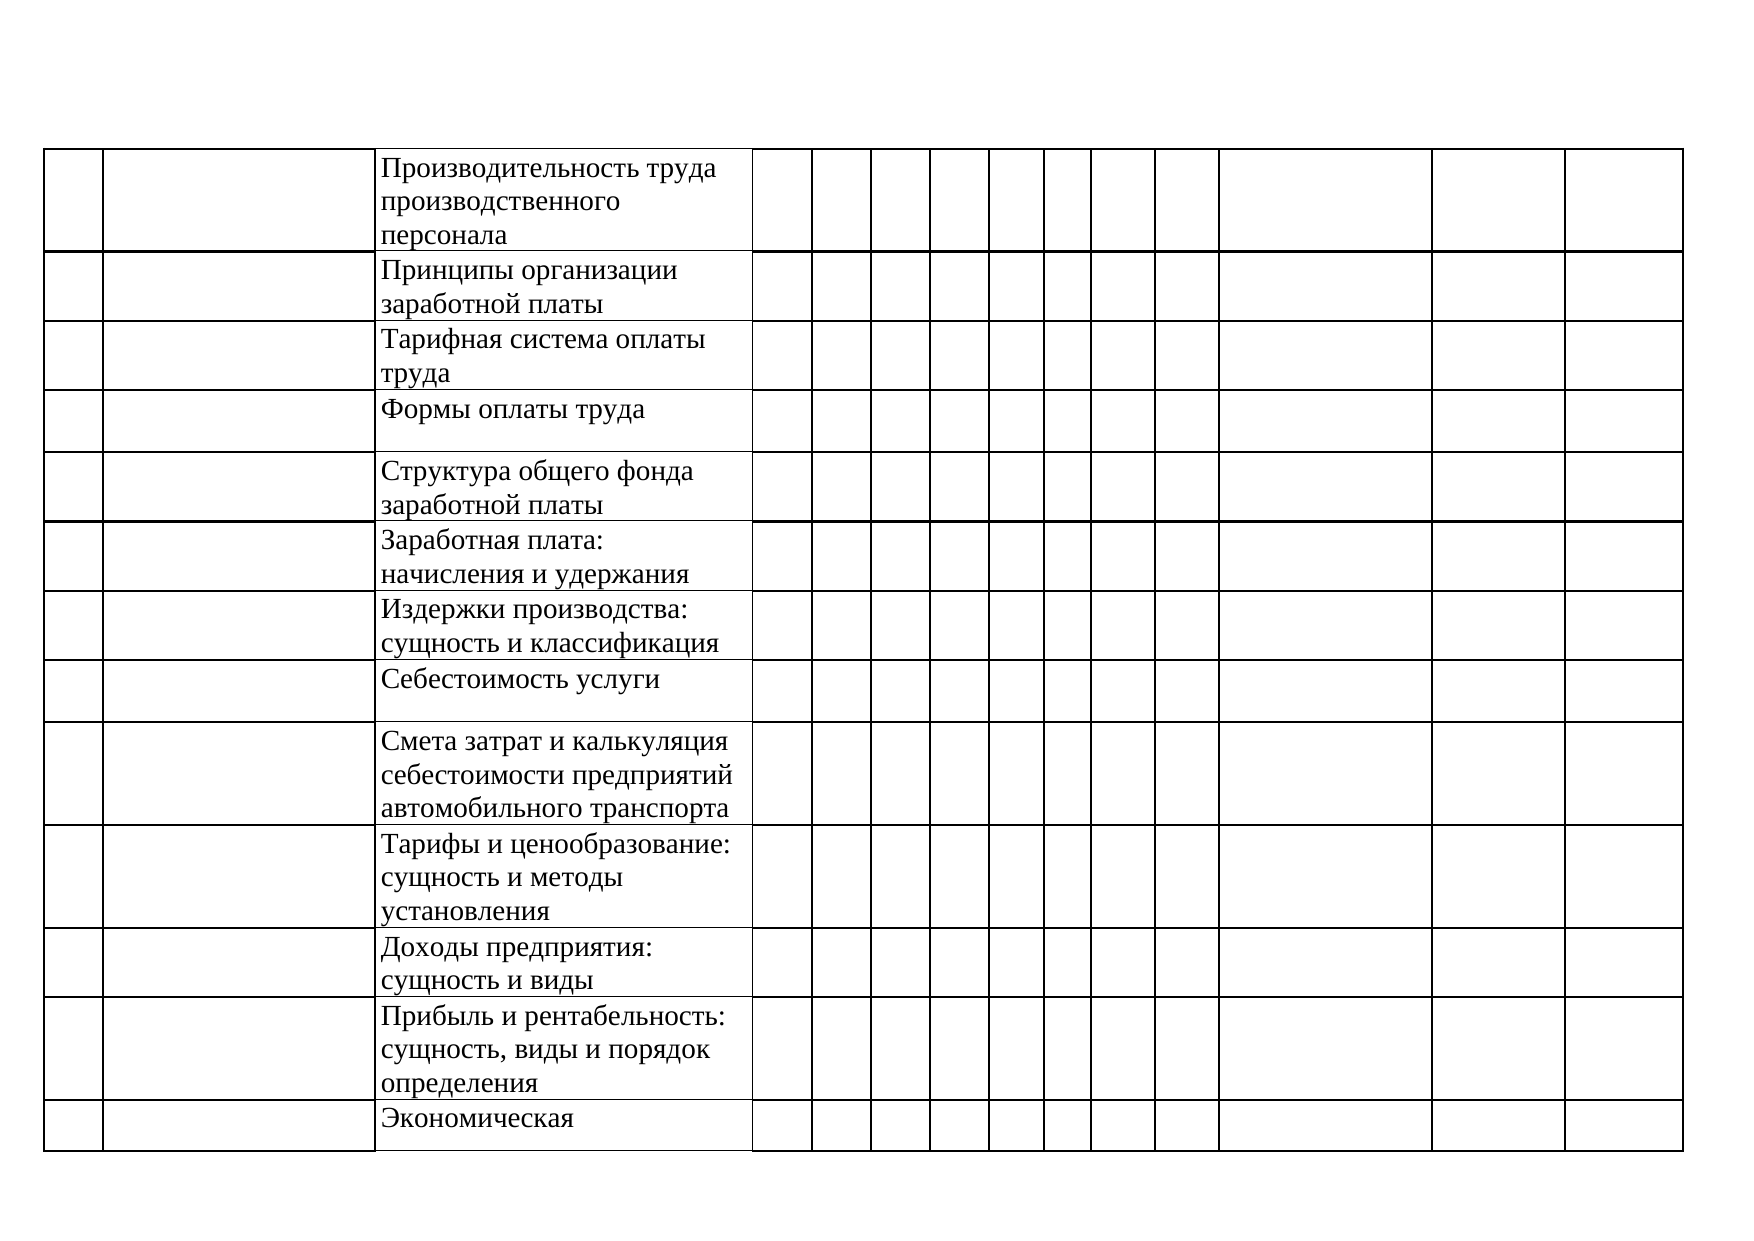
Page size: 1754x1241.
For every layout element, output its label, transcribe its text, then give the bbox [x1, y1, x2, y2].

table_cell [45, 661, 102, 721]
table_cell [1045, 253, 1090, 319]
table_cell [813, 929, 870, 996]
table_cell [931, 661, 988, 721]
table_cell [872, 391, 929, 451]
table_cell [931, 998, 988, 1098]
table_cell [1045, 592, 1090, 659]
table_cell [990, 592, 1043, 659]
table_cell [1045, 150, 1090, 250]
table_cell [1092, 661, 1154, 721]
table_cell [1045, 391, 1090, 451]
table_cell [1220, 661, 1431, 721]
table_cell [753, 322, 811, 389]
table_cell [931, 592, 988, 659]
table_cell [1220, 998, 1431, 1098]
table_cell [990, 723, 1043, 824]
table_cell [104, 661, 374, 721]
table_cell [990, 150, 1043, 250]
table_cell Производительность труда производственного персонала [376, 149, 752, 250]
table_cell [45, 523, 102, 589]
table_cell [45, 592, 102, 659]
table_cell [1045, 826, 1090, 927]
table_cell Смета затрат и калькуляция себестоимости предприятий автомобильного транспорта [376, 722, 752, 824]
table_cell [45, 150, 102, 250]
table_cell [1566, 826, 1682, 927]
table_cell [872, 1101, 929, 1149]
table_cell [1092, 998, 1154, 1098]
table_cell [931, 391, 988, 451]
table_cell [1045, 322, 1090, 389]
table_cell [990, 826, 1043, 927]
table_cell [753, 391, 811, 451]
table_cell [1566, 929, 1682, 996]
table_cell [813, 1101, 870, 1149]
table_cell [872, 150, 929, 250]
table_cell [931, 523, 988, 589]
table_cell [45, 322, 102, 389]
table_cell [813, 523, 870, 589]
table_cell [1156, 1101, 1218, 1149]
table_cell [813, 592, 870, 659]
table_cell [753, 998, 811, 1098]
table_cell [1092, 150, 1154, 250]
table_cell [1566, 253, 1682, 319]
table_cell [1220, 723, 1431, 824]
table_cell [45, 253, 102, 319]
table_cell [990, 1101, 1043, 1149]
table_cell [1220, 592, 1431, 659]
table_cell [1045, 1101, 1090, 1149]
table_cell [1566, 1101, 1682, 1149]
table_cell [931, 322, 988, 389]
table_cell [104, 592, 374, 659]
table_cell [813, 453, 870, 520]
table_cell [1156, 723, 1218, 824]
table_cell [872, 322, 929, 389]
table_cell Себестоимость услуги [376, 660, 752, 721]
table_cell [753, 661, 811, 721]
table_cell [104, 723, 374, 824]
table_cell [104, 253, 374, 319]
table_cell [1045, 723, 1090, 824]
table_cell Издержки производства: сущность и классификация [376, 591, 752, 659]
table_cell [1220, 453, 1431, 520]
table_cell [872, 253, 929, 319]
table_cell [104, 453, 374, 520]
table_cell [931, 929, 988, 996]
table_cell [1045, 523, 1090, 589]
table_cell Прибыль и рентабельность: сущность, виды и порядок определения [376, 997, 752, 1098]
table_cell [753, 929, 811, 996]
table_cell [1433, 1101, 1564, 1149]
table_cell [1433, 453, 1564, 520]
table_cell [1092, 253, 1154, 319]
table_cell [872, 592, 929, 659]
table_cell [1045, 929, 1090, 996]
table_cell [753, 1101, 811, 1149]
table_cell [1566, 453, 1682, 520]
table_cell [1566, 523, 1682, 589]
table_cell [753, 826, 811, 927]
table_cell [1045, 661, 1090, 721]
table_cell [1433, 826, 1564, 927]
table_cell [104, 998, 374, 1098]
table_cell [1220, 1101, 1431, 1149]
table_cell [45, 929, 102, 996]
table_cell [872, 998, 929, 1098]
table_cell [104, 523, 374, 589]
table_cell [990, 523, 1043, 589]
table_cell [990, 929, 1043, 996]
table_cell [45, 391, 102, 451]
table_cell [813, 253, 870, 319]
table_cell [104, 929, 374, 996]
table_cell [104, 391, 374, 451]
table_cell [1092, 391, 1154, 451]
table_cell [1566, 391, 1682, 451]
table_cell [1220, 150, 1431, 250]
table_cell [1156, 322, 1218, 389]
table_cell [813, 723, 870, 824]
table_cell [813, 998, 870, 1098]
table_cell [1092, 523, 1154, 589]
table_cell [813, 150, 870, 250]
table_cell [45, 1101, 102, 1149]
table_cell [1433, 322, 1564, 389]
table_cell [753, 253, 811, 319]
table_cell [931, 150, 988, 250]
table_cell [1433, 523, 1564, 589]
table_cell [1433, 592, 1564, 659]
table_cell [1045, 998, 1090, 1098]
table_cell [753, 150, 811, 250]
table_cell [1092, 453, 1154, 520]
table_cell [45, 453, 102, 520]
table_cell [753, 523, 811, 589]
table_cell [1433, 391, 1564, 451]
table_cell [931, 723, 988, 824]
table_cell [990, 998, 1043, 1098]
table_cell [104, 322, 374, 389]
table_cell [1220, 391, 1431, 451]
table_cell [931, 826, 988, 927]
table_cell Тарифы и ценообразование: сущность и методы установления [376, 825, 752, 927]
table_cell [753, 592, 811, 659]
table_cell [1433, 998, 1564, 1098]
table_cell [990, 391, 1043, 451]
table_cell [1433, 929, 1564, 996]
table_cell [1433, 661, 1564, 721]
table_cell [1092, 1101, 1154, 1149]
table_cell [1156, 998, 1218, 1098]
table_cell Принципы организации заработной платы [376, 251, 752, 319]
table_cell [753, 453, 811, 520]
table_cell [1045, 453, 1090, 520]
table_cell [931, 1101, 988, 1149]
table_cell [1092, 723, 1154, 824]
table_cell [813, 391, 870, 451]
table_cell [1566, 998, 1682, 1098]
table_cell [1156, 929, 1218, 996]
table_cell [1433, 723, 1564, 824]
table_cell [1156, 391, 1218, 451]
table_cell [45, 723, 102, 824]
table_cell [1092, 929, 1154, 996]
table_cell [104, 1101, 374, 1149]
table_cell Формы оплаты труда [376, 390, 752, 451]
table_cell [1220, 826, 1431, 927]
table_cell [990, 253, 1043, 319]
table_cell Тарифная система оплаты труда [376, 321, 752, 389]
table_cell [1566, 723, 1682, 824]
table_cell [872, 826, 929, 927]
table_cell [1433, 253, 1564, 319]
table_cell [45, 998, 102, 1098]
table_cell [1156, 453, 1218, 520]
table_cell [1156, 661, 1218, 721]
table_cell Структура общего фонда заработной платы [376, 452, 752, 520]
table_cell [1156, 826, 1218, 927]
table_cell [1220, 523, 1431, 589]
table_cell [990, 453, 1043, 520]
table_cell [931, 453, 988, 520]
table_cell [1092, 592, 1154, 659]
table_cell Доходы предприятия: сущность и виды [376, 928, 752, 996]
table_cell [1156, 150, 1218, 250]
table_cell [990, 322, 1043, 389]
table_cell [813, 661, 870, 721]
table_cell [813, 826, 870, 927]
table_cell [872, 453, 929, 520]
table_cell [1220, 253, 1431, 319]
table_cell [1156, 592, 1218, 659]
table_cell [931, 253, 988, 319]
table_cell [1566, 322, 1682, 389]
table_cell [872, 523, 929, 589]
table_cell [1566, 150, 1682, 250]
table_cell [1433, 150, 1564, 250]
table_cell [1156, 253, 1218, 319]
table_cell [990, 661, 1043, 721]
table_cell Заработная плата: начисления и удержания [376, 521, 752, 589]
table_cell [753, 723, 811, 824]
table_cell [1092, 322, 1154, 389]
table_cell [1220, 322, 1431, 389]
table_cell [45, 826, 102, 927]
table_cell [872, 723, 929, 824]
table_cell [1092, 826, 1154, 927]
table_cell [872, 661, 929, 721]
table_cell [1156, 523, 1218, 589]
table_cell [872, 929, 929, 996]
table_cell [813, 322, 870, 389]
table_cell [376, 1100, 752, 1149]
table_cell [104, 150, 374, 250]
table_cell [1566, 592, 1682, 659]
table_cell [104, 826, 374, 927]
table_cell [1566, 661, 1682, 721]
table_cell [1220, 929, 1431, 996]
